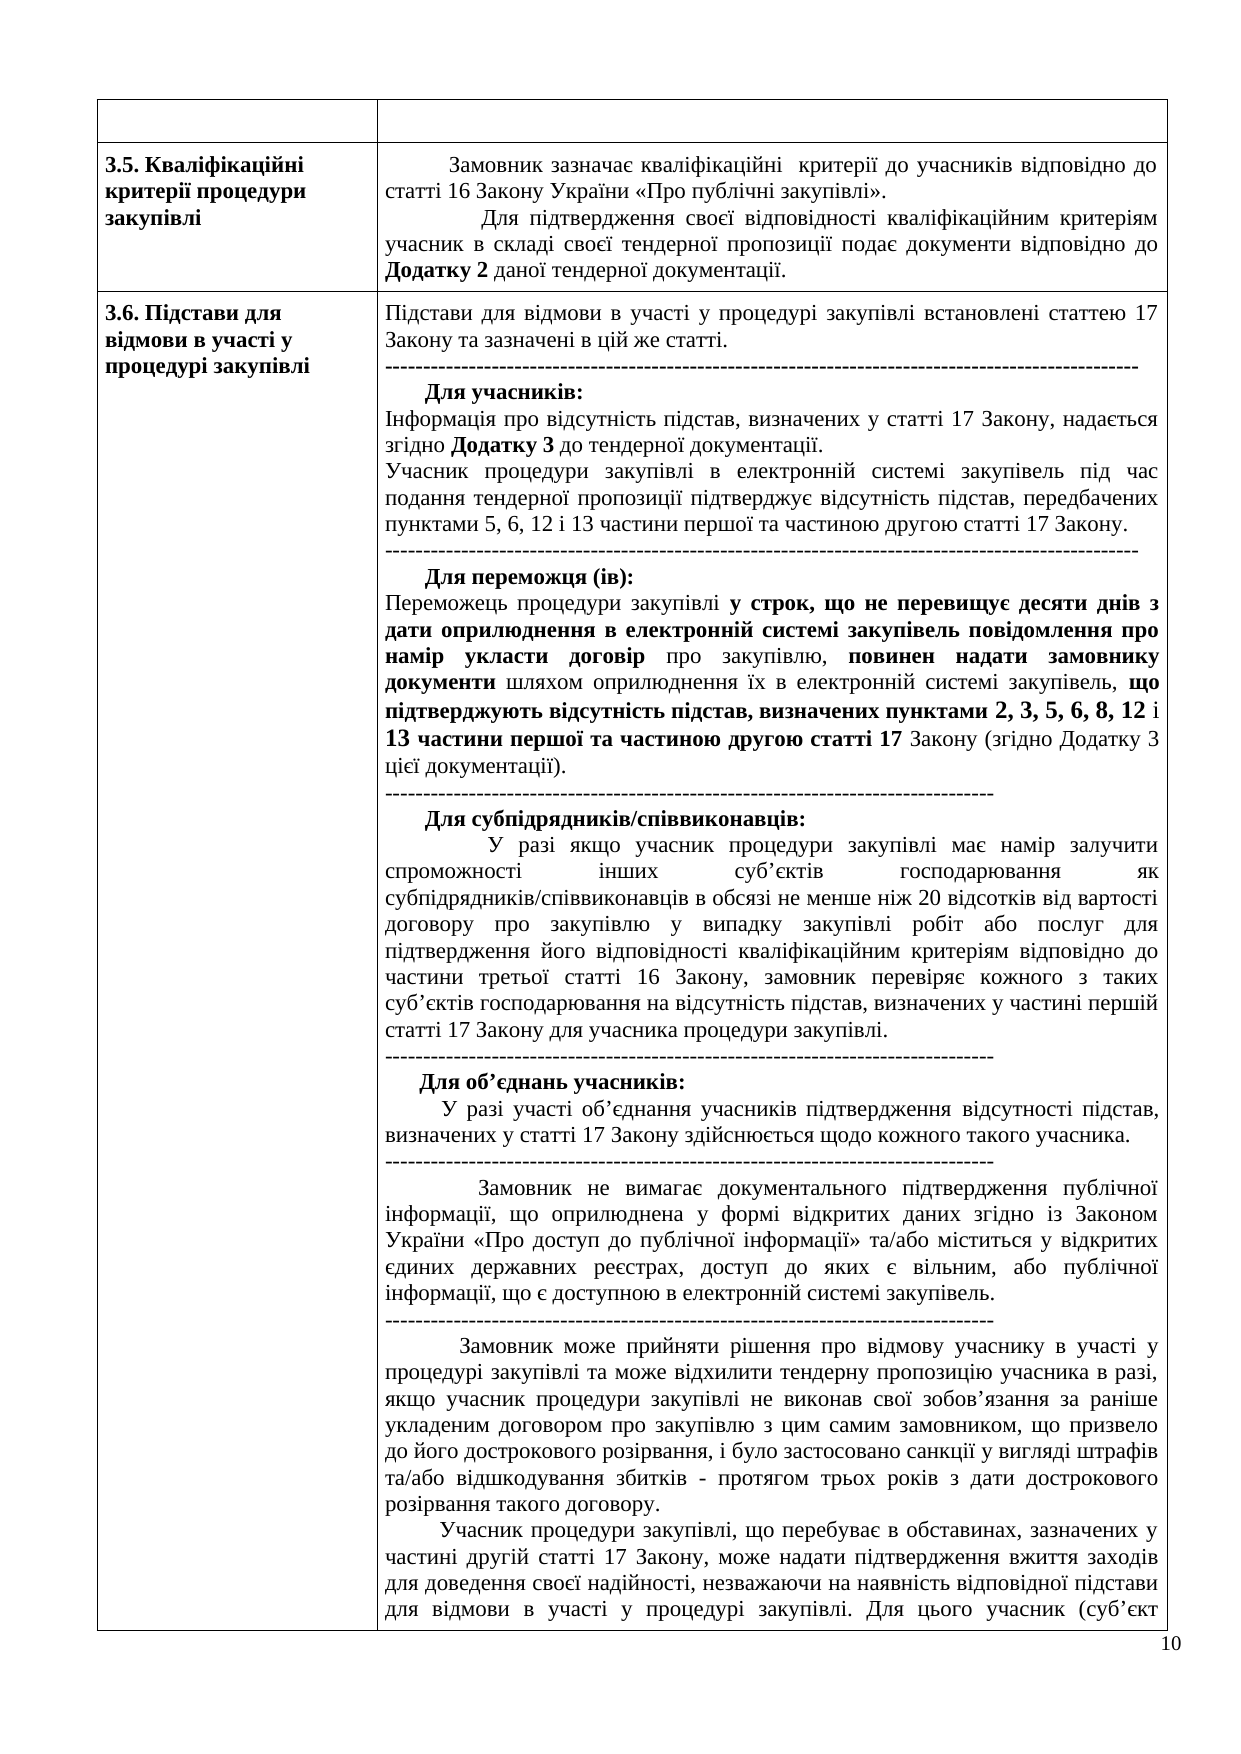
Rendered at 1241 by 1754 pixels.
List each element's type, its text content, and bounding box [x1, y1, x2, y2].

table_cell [378, 292, 1167, 1630]
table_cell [98, 292, 377, 1630]
table_cell 3.5. Кваліфікаційні критерії процедури закупівлі [98, 143, 377, 291]
table_cell Замовник зазначає кваліфікаційні критерії до учасників відповідно до статті 16 Закону України «Про публічні закупівлі». Для підтвердження своєї відповідності кваліфікаційним критеріям учасник в складі своєї тендерної пропозиції подає документи відповідно до Додатку 2 даної тендерної документації. [378, 143, 1167, 291]
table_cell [98, 100, 377, 142]
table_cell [378, 100, 1167, 142]
